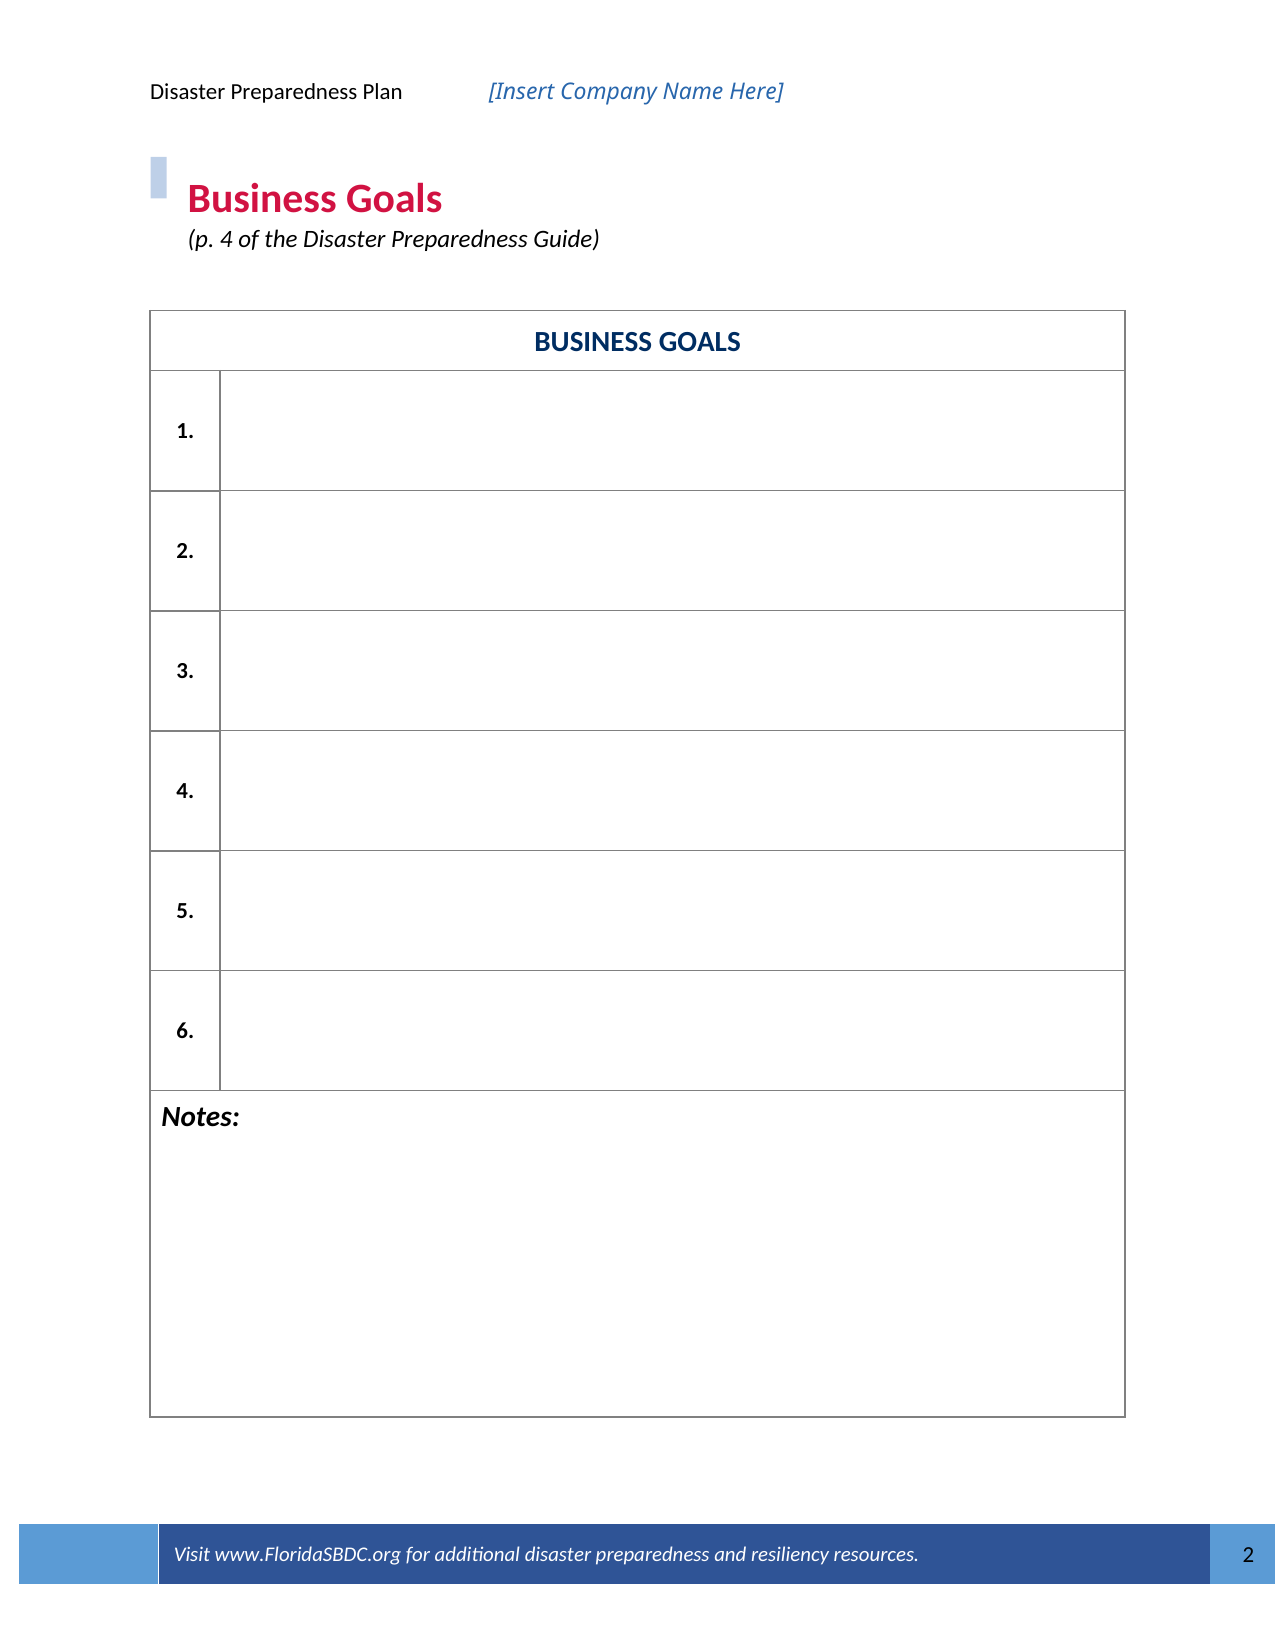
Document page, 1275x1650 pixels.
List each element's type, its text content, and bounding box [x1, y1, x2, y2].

table_cell 6. [151, 971, 219, 1090]
table_cell 4. [151, 732, 219, 850]
table_cell 3. [151, 612, 219, 730]
table_cell 2. [151, 492, 219, 610]
table_cell Notes: [151, 1091, 1124, 1416]
table_cell [221, 611, 1124, 730]
table_header BUSINESS GOALS [151, 311, 1124, 370]
subtitle Business Goals (p. 4 of the Disaster Preparedness Guide) [187, 172, 1125, 254]
table_cell [221, 851, 1124, 970]
table_cell [221, 971, 1124, 1090]
table_cell 1. [151, 371, 219, 490]
table_cell 5. [151, 852, 219, 970]
table_cell [221, 491, 1124, 610]
table_cell [221, 731, 1124, 850]
table_cell [221, 371, 1124, 490]
